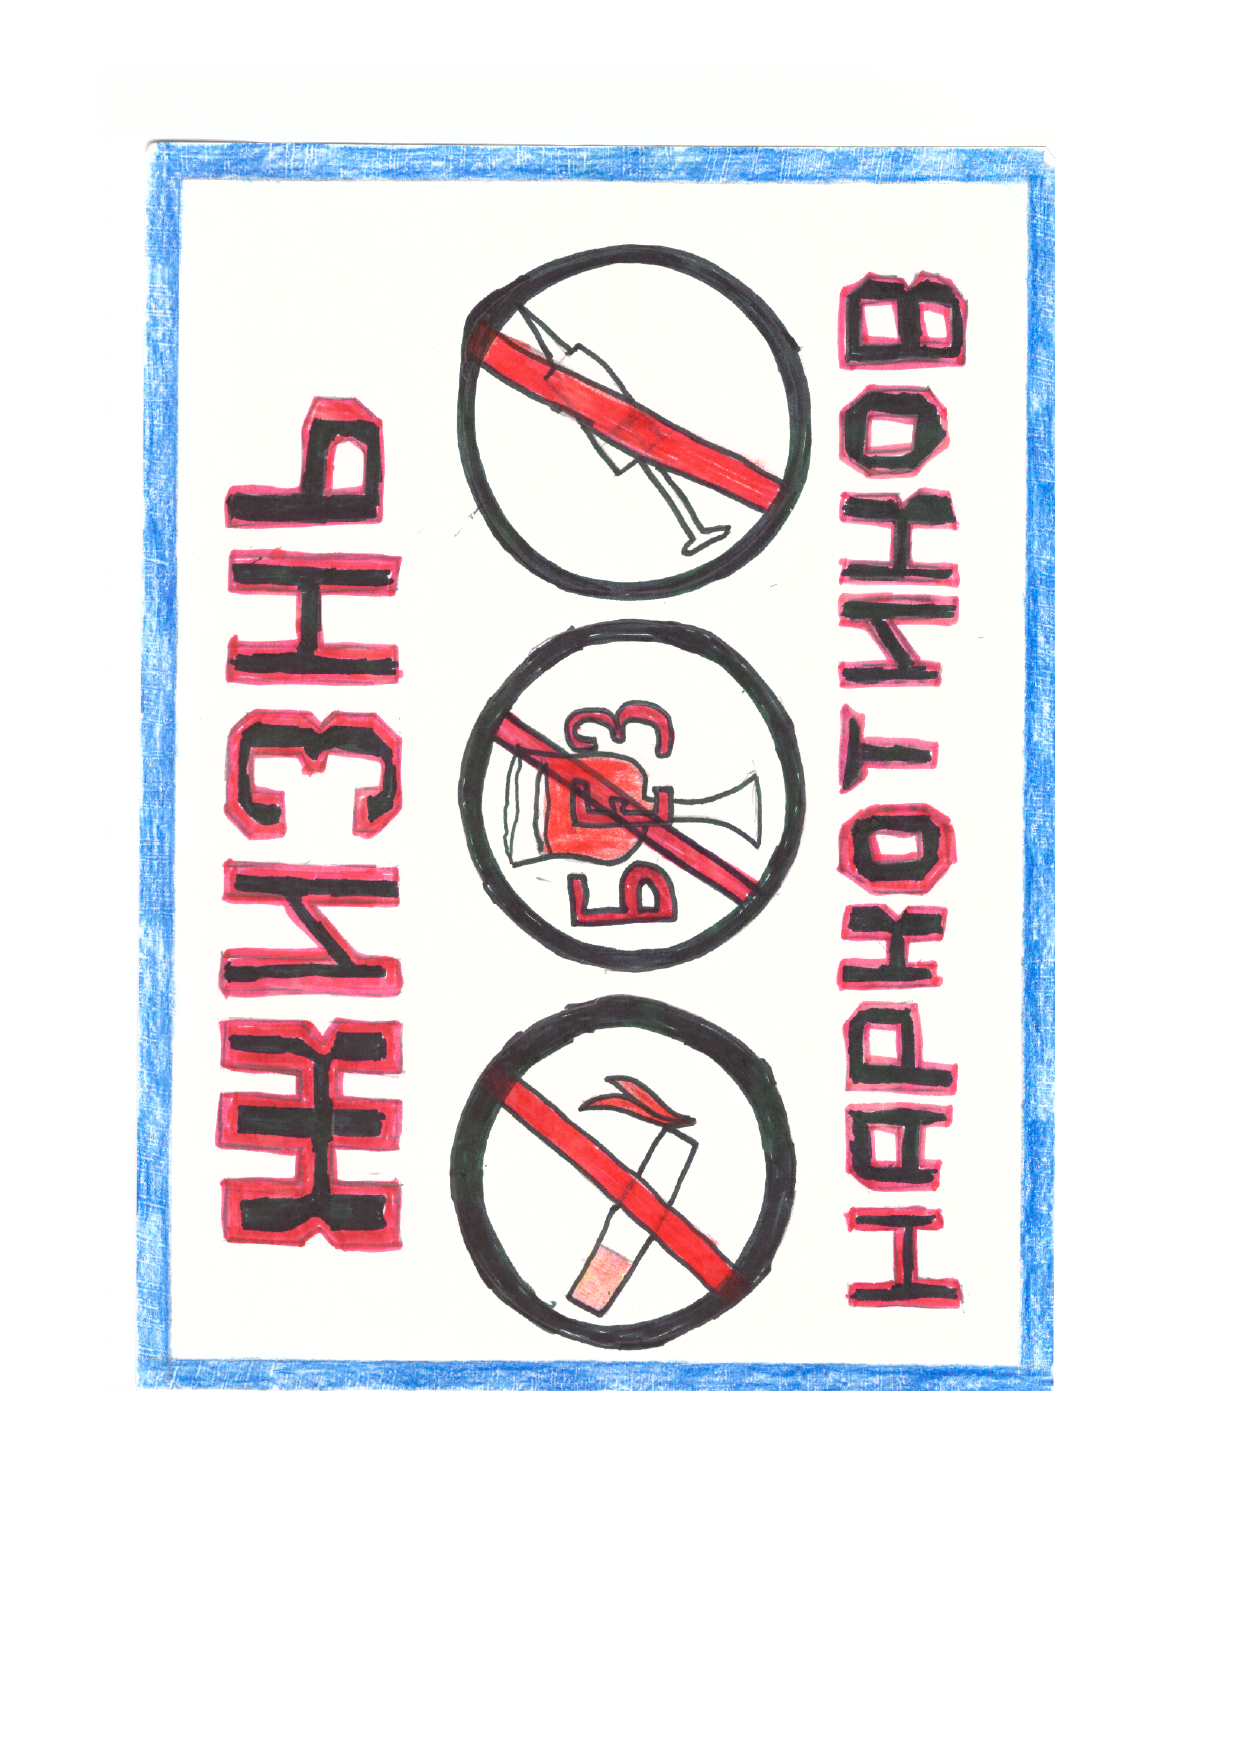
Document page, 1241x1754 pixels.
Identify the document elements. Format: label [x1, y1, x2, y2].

picture [88, 59, 1063, 1399]
